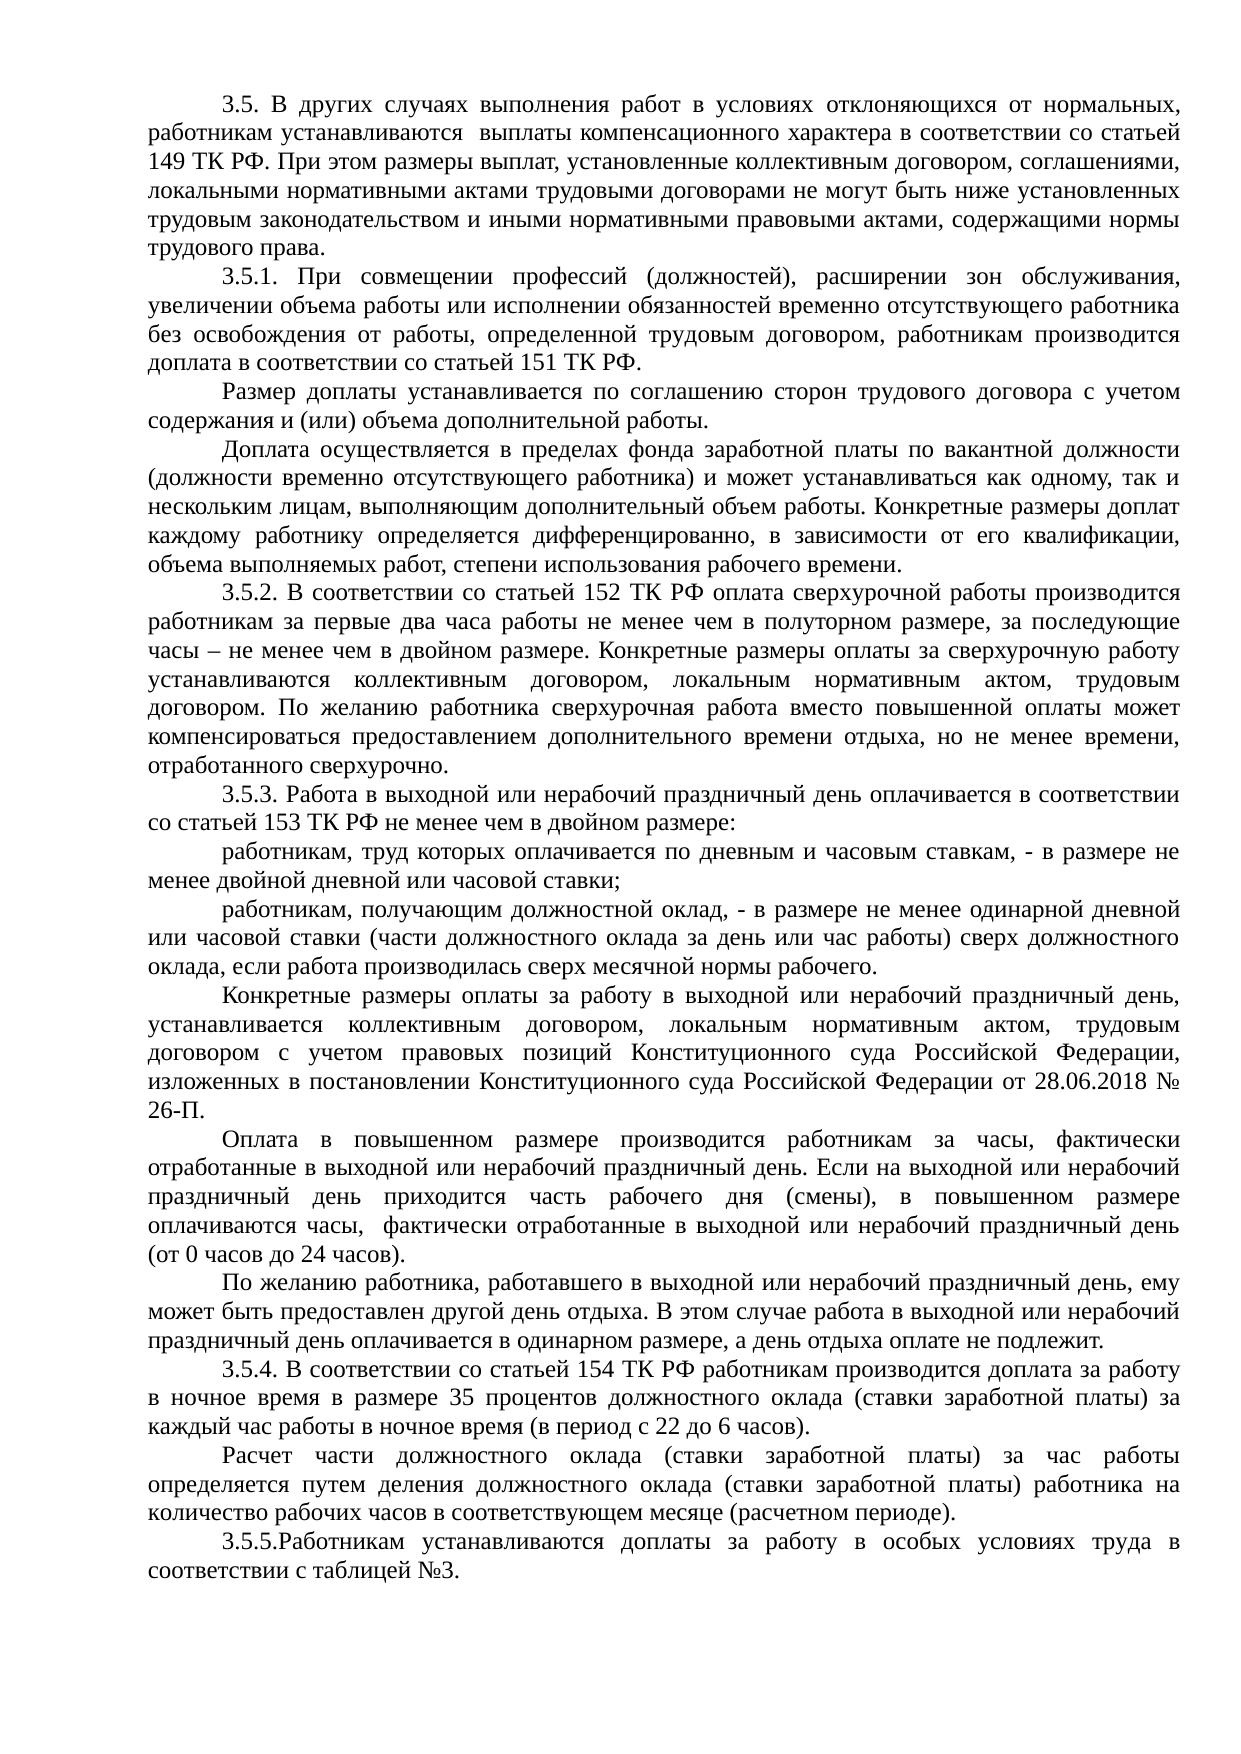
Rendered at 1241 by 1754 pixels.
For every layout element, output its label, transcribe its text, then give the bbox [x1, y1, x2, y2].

text 3.5.1. При совмещении профессий (должностей), расширении зон обслуживания, увеличении объема работы или исполнении обязанностей временно отсутствующего работника без освобождения от работы, определенной трудовым договором, работникам производится доплата в соответствии со статьей 151 ТК РФ. [148, 261, 1181, 376]
text работникам, получающим должностной оклад, - в размере не менее одинарной дневной или часовой ставки (части должностного оклада за день или час работы) сверх должностного оклада, если работа производилась сверх месячной нормы рабочего. [148, 894, 1181, 980]
text Размер доплаты устанавливается по соглашению сторон трудового договора с учетом содержания и (или) объема дополнительной работы. [148, 376, 1181, 434]
text 3.5. В других случаях выполнения работ в условиях отклоняющихся от нормальных, работникам устанавливаются выплаты компенсационного характера в соответствии со статьей 149 ТК РФ. При этом размеры выплат, установленные коллективным договором, соглашениями, локальными нормативными актами трудовыми договорами не могут быть ниже установленных трудовым законодательством и иными нормативными правовыми актами, содержащими нормы трудового права. [148, 89, 1181, 261]
text 3.5.4. В соответствии со статьей 154 ТК РФ работникам производится доплата за работу в ночное время в размере 35 процентов должностного оклада (ставки заработной платы) за каждый час работы в ночное время (в период с 22 до 6 часов). [148, 1354, 1181, 1440]
text 3.5.2. В соответствии со статьей 152 ТК РФ оплата сверхурочной работы производится работникам за первые два часа работы не менее чем в полуторном размере, за последующие часы – не менее чем в двойном размере. Конкретные размеры оплаты за сверхурочную работу устанавливаются коллективным договором, локальным нормативным актом, трудовым договором. По желанию работника сверхурочная работа вместо повышенной оплаты может компенсироваться предоставлением дополнительного времени отдыха, но не менее времени, отработанного сверхурочно. [148, 577, 1181, 779]
text Расчет части должностного оклада (ставки заработной платы) за час работы определяется путем деления должностного оклада (ставки заработной платы) работника на количество рабочих часов в соответствующем месяце (расчетном периоде). [148, 1440, 1181, 1526]
text Доплата осуществляется в пределах фонда заработной платы по вакантной должности (должности временно отсутствующего работника) и может устанавливаться как одному, так и нескольким лицам, выполняющим дополнительный объем работы. Конкретные размеры доплат каждому работнику определяется дифференцированно, в зависимости от его квалификации, объема выполняемых работ, степени использования рабочего времени. [148, 434, 1181, 577]
text Оплата в повышенном размере производится работникам за часы, фактически отработанные в выходной или нерабочий праздничный день. Если на выходной или нерабочий праздничный день приходится часть рабочего дня (смены), в повышенном размере оплачиваются часы, фактически отработанные в выходной или нерабочий праздничный день (от 0 часов до 24 часов). [148, 1124, 1181, 1267]
text По желанию работника, работавшего в выходной или нерабочий праздничный день, ему может быть предоставлен другой день отдыха. В этом случае работа в выходной или нерабочий праздничный день оплачивается в одинарном размере, а день отдыха оплате не подлежит. [148, 1267, 1181, 1354]
text 3.5.5.Работникам устанавливаются доплаты за работу в особых условиях труда в соответствии с таблицей №3. [148, 1526, 1181, 1584]
text Конкретные размеры оплаты за работу в выходной или нерабочий праздничный день, устанавливается коллективным договором, локальным нормативным актом, трудовым договором с учетом правовых позиций Конституционного суда Российской Федерации, изложенных в постановлении Конституционного суда Российской Федерации от 28.06.2018 № 26-П. [148, 980, 1181, 1124]
text работникам, труд которых оплачивается по дневным и часовым ставкам, - в размере не менее двойной дневной или часовой ставки; [148, 836, 1181, 894]
text 3.5.3. Работа в выходной или нерабочий праздничный день оплачивается в соответствии со статьей 153 ТК РФ не менее чем в двойном размере: [148, 779, 1181, 836]
